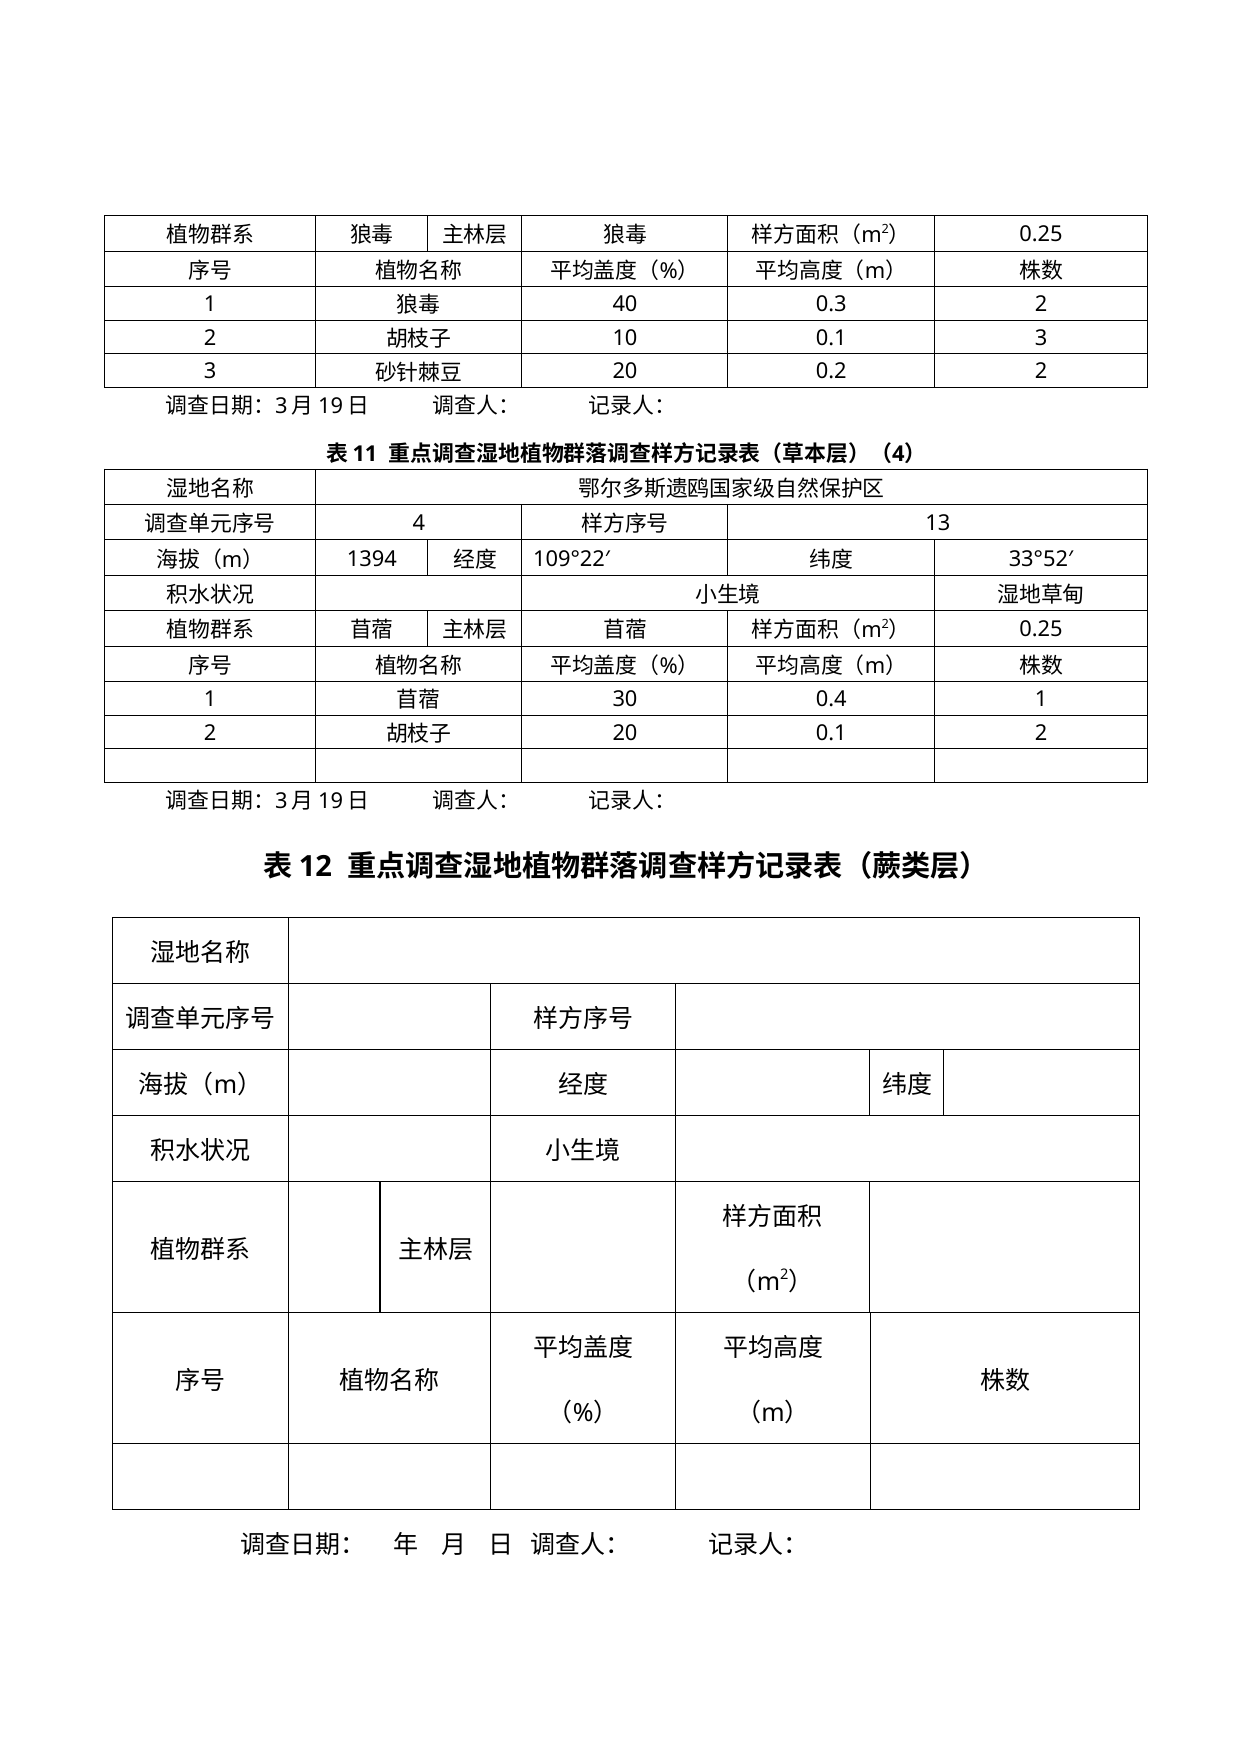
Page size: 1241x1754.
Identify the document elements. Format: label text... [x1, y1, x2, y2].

table_cell 主林层 [428, 216, 521, 251]
table_cell [676, 1050, 869, 1115]
table_cell 经度 [428, 540, 521, 575]
table_cell [676, 1444, 870, 1509]
table_cell 0.1 [728, 716, 934, 748]
table_cell 狼毒 [522, 216, 727, 251]
table_cell [935, 749, 1147, 782]
text 表12 重点调查湿地植物群落调查样方记录表（蕨类层） [165, 831, 1087, 896]
table_header 湿地名称 [105, 470, 315, 504]
table_cell 0.2 [728, 354, 934, 387]
table_cell 狼毒 [316, 216, 427, 251]
table_cell 20 [522, 716, 727, 748]
table_cell 4 [316, 505, 521, 539]
table_cell 20 [522, 354, 727, 387]
table_cell 株数 [935, 647, 1147, 681]
table_cell 10 [522, 321, 727, 353]
table_cell [491, 1444, 675, 1509]
table_cell [289, 1444, 490, 1509]
table_cell 样方序号 [491, 984, 675, 1049]
table_cell 纬度 [870, 1050, 943, 1115]
table_cell 植物群系 [105, 611, 315, 646]
table_cell 平均盖度（%） [522, 647, 727, 681]
table_cell 胡枝子 [316, 321, 521, 353]
table_cell [105, 749, 315, 782]
table_cell [491, 1182, 675, 1312]
table_cell 2 [935, 287, 1147, 319]
table_cell [289, 984, 490, 1049]
table_cell 积水状况 [113, 1116, 288, 1181]
table_cell 0.4 [728, 682, 934, 714]
table_cell [316, 576, 521, 610]
table_cell 平均高度（m） [728, 647, 934, 681]
table_cell 积水状况 [105, 576, 315, 610]
table_cell [316, 749, 521, 782]
table_cell [289, 1050, 490, 1115]
table_cell [522, 749, 727, 782]
table_header [289, 918, 1139, 983]
table_cell 0.1 [728, 321, 934, 353]
table_cell 植物群系 [113, 1182, 288, 1312]
table_cell 2 [105, 716, 315, 748]
table_cell 调查单元序号 [113, 984, 288, 1049]
table_cell 平均高度（m） [728, 252, 934, 286]
table_cell 海拔（m） [105, 540, 315, 575]
table_cell 30 [522, 682, 727, 714]
table_cell [728, 749, 934, 782]
table_cell 狼毒 [316, 287, 521, 319]
table_cell 纬度 [728, 540, 934, 575]
table_cell 平均盖度（%） [522, 252, 727, 286]
table_cell [113, 1444, 288, 1509]
table_cell 0.3 [728, 287, 934, 319]
table_cell 苜蓿 [522, 611, 727, 646]
table_cell 主林层 [381, 1182, 490, 1312]
table_header 湿地名称 [113, 918, 288, 983]
text 调查日期：3月19日 调查人： 记录人： [165, 783, 1087, 815]
table_cell 植物名称 [316, 252, 521, 286]
table_cell 40 [522, 287, 727, 319]
table_cell 2 [935, 354, 1147, 387]
table_cell 13 [728, 505, 1147, 539]
table_cell 苜蓿 [316, 611, 427, 646]
table_cell [676, 1116, 1139, 1181]
table_header 鄂尔多斯遗鸥国家级自然保护区 [316, 470, 1147, 504]
text 表11 重点调查湿地植物群落调查样方记录表（草本层）（4） [165, 436, 1087, 468]
table_cell 33°52′ [935, 540, 1147, 575]
table_cell 小生境 [491, 1116, 675, 1181]
table_cell 样方面积（m2） [728, 216, 934, 251]
table_cell 1 [105, 682, 315, 714]
table_cell 平均盖度（%） [491, 1313, 675, 1443]
table_cell [871, 1444, 1139, 1509]
table_cell 序号 [105, 647, 315, 681]
table_cell [289, 1182, 379, 1312]
table_cell 湿地草甸 [935, 576, 1147, 610]
text 调查日期：3月19日 调查人： 记录人： [165, 388, 1087, 420]
table_cell 株数 [935, 252, 1147, 286]
table_cell 主林层 [428, 611, 521, 646]
table_cell 1 [935, 682, 1147, 714]
table_cell 2 [105, 321, 315, 353]
table_cell 2 [935, 716, 1147, 748]
table_cell 0.25 [935, 216, 1147, 251]
table_cell 109°22′ [522, 540, 727, 575]
table_cell 经度 [491, 1050, 675, 1115]
table_cell 0.25 [935, 611, 1147, 646]
table_cell [289, 1116, 490, 1181]
table_cell 3 [105, 354, 315, 387]
table_cell 样方面积（m2） [728, 611, 934, 646]
table_cell 3 [935, 321, 1147, 353]
table_cell 苜蓿 [316, 682, 521, 714]
table_cell 样方序号 [522, 505, 727, 539]
table_cell 序号 [113, 1313, 288, 1443]
table_cell 样方面积（m2） [676, 1182, 869, 1312]
table_cell [944, 1050, 1139, 1115]
table_cell 植物名称 [316, 647, 521, 681]
table_cell 株数 [871, 1313, 1139, 1443]
table_cell 1394 [316, 540, 427, 575]
table_cell 海拔（m） [113, 1050, 288, 1115]
table_cell [870, 1182, 1139, 1312]
table_cell 小生境 [522, 576, 934, 610]
table_cell 序号 [105, 252, 315, 286]
table_cell 1 [105, 287, 315, 319]
table_cell 植物名称 [289, 1313, 490, 1443]
table_cell 平均高度（m） [676, 1313, 870, 1443]
table_cell [676, 984, 1139, 1049]
table_cell 胡枝子 [316, 716, 521, 748]
text 调查日期： 年 月 日 调查人： 记录人： [165, 1510, 1087, 1575]
table_cell 植物群系 [105, 216, 315, 251]
table_cell 砂针棘豆 [316, 354, 521, 387]
table_cell 调查单元序号 [105, 505, 315, 539]
